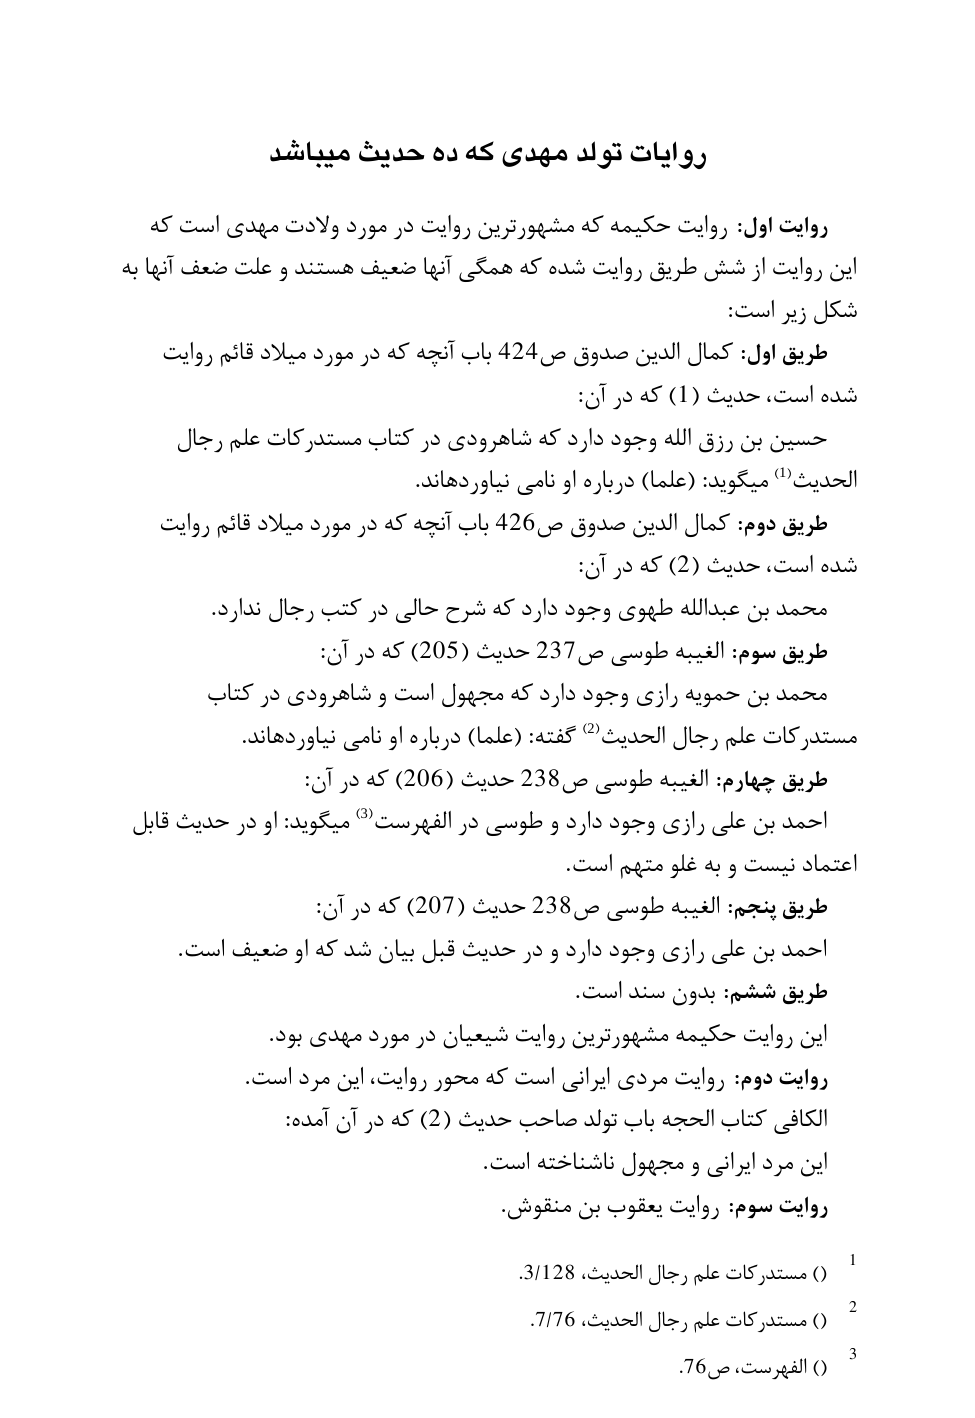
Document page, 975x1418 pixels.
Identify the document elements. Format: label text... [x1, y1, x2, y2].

text این روایت حکیمه مشهورترین روایت شیعیان در مورد مهدی بود. [118, 1016, 857, 1059]
text روایت سوم: روایت یعقوب بن منقوش. [118, 1187, 857, 1229]
text احمد بن علی رازی وجود دارد و طوسی در الفهرست() می‎گوید: او در حدیث قابل اعتماد نیست و به غلو متهم است. [118, 803, 857, 889]
text طریق پنجم: الغیبه طوسی ص238 حدیث (207) که در آن: [118, 889, 857, 931]
text طریق دوم: کمال الدین صدوق ص426 باب آنچه که در مورد میلاد قائم روایت شده است، حدیث (2) که در آن: [118, 505, 857, 590]
text روایت اول: روایت حکیمه که مشهورترین روایت در مورد ولادت مهدی است که این روایت از شش طریق روایت شده که همگی آنها ضعیف هستند و علت ضعف آنها به شکل زیر است: [118, 207, 857, 335]
text طریق اول: کمال الدین صدوق ص424 باب آنچه که در مورد میلاد قائم روایت شده است، حدیث (1) که در آن: [118, 335, 857, 420]
text طریق چهارم: الغیبه طوسی ص238 حدیث (206) که در آن: [118, 761, 857, 803]
text محمد بن عبدالله طهوی وجود دارد که شرح حالی در کتب رجال ندارد. [118, 590, 857, 633]
text روایات تولد مهدی که ده حدیث می‏باشد [118, 125, 857, 182]
text الکافی کتاب الحجه باب تولد صاحب حدیث (2) که در آن آمده: [118, 1102, 857, 1144]
text احمد بن علی رازی وجود دارد و در حدیث قبل بیان شد که او ضعیف است. [118, 931, 857, 974]
text محمد بن حمویه رازی وجود دارد که مجهول است و شاهرودی در کتاب مستدرکات علم رجال الحدیث() گفته: (علما) درباره او نامى نیاورده‏اند. [118, 676, 857, 761]
text طریق ششم: بدون سند است. [118, 974, 857, 1016]
text این مرد ایرانی و مجهول ناشناخته است. [118, 1144, 857, 1187]
text روایت دوم: روایت مردی ایرانی است که محور روایت، این مرد است. [118, 1059, 857, 1102]
text طریق سوم: الغیبه طوسی ص237 حدیث (205) که در آن: [118, 633, 857, 676]
text حسین بن رزق الله وجود دارد که شاهرودی در کتاب مستدرکات علم رجال الحدیث() مى‏گوید: (علما) درباره او نامى نیاورده‏اند. [118, 420, 857, 505]
